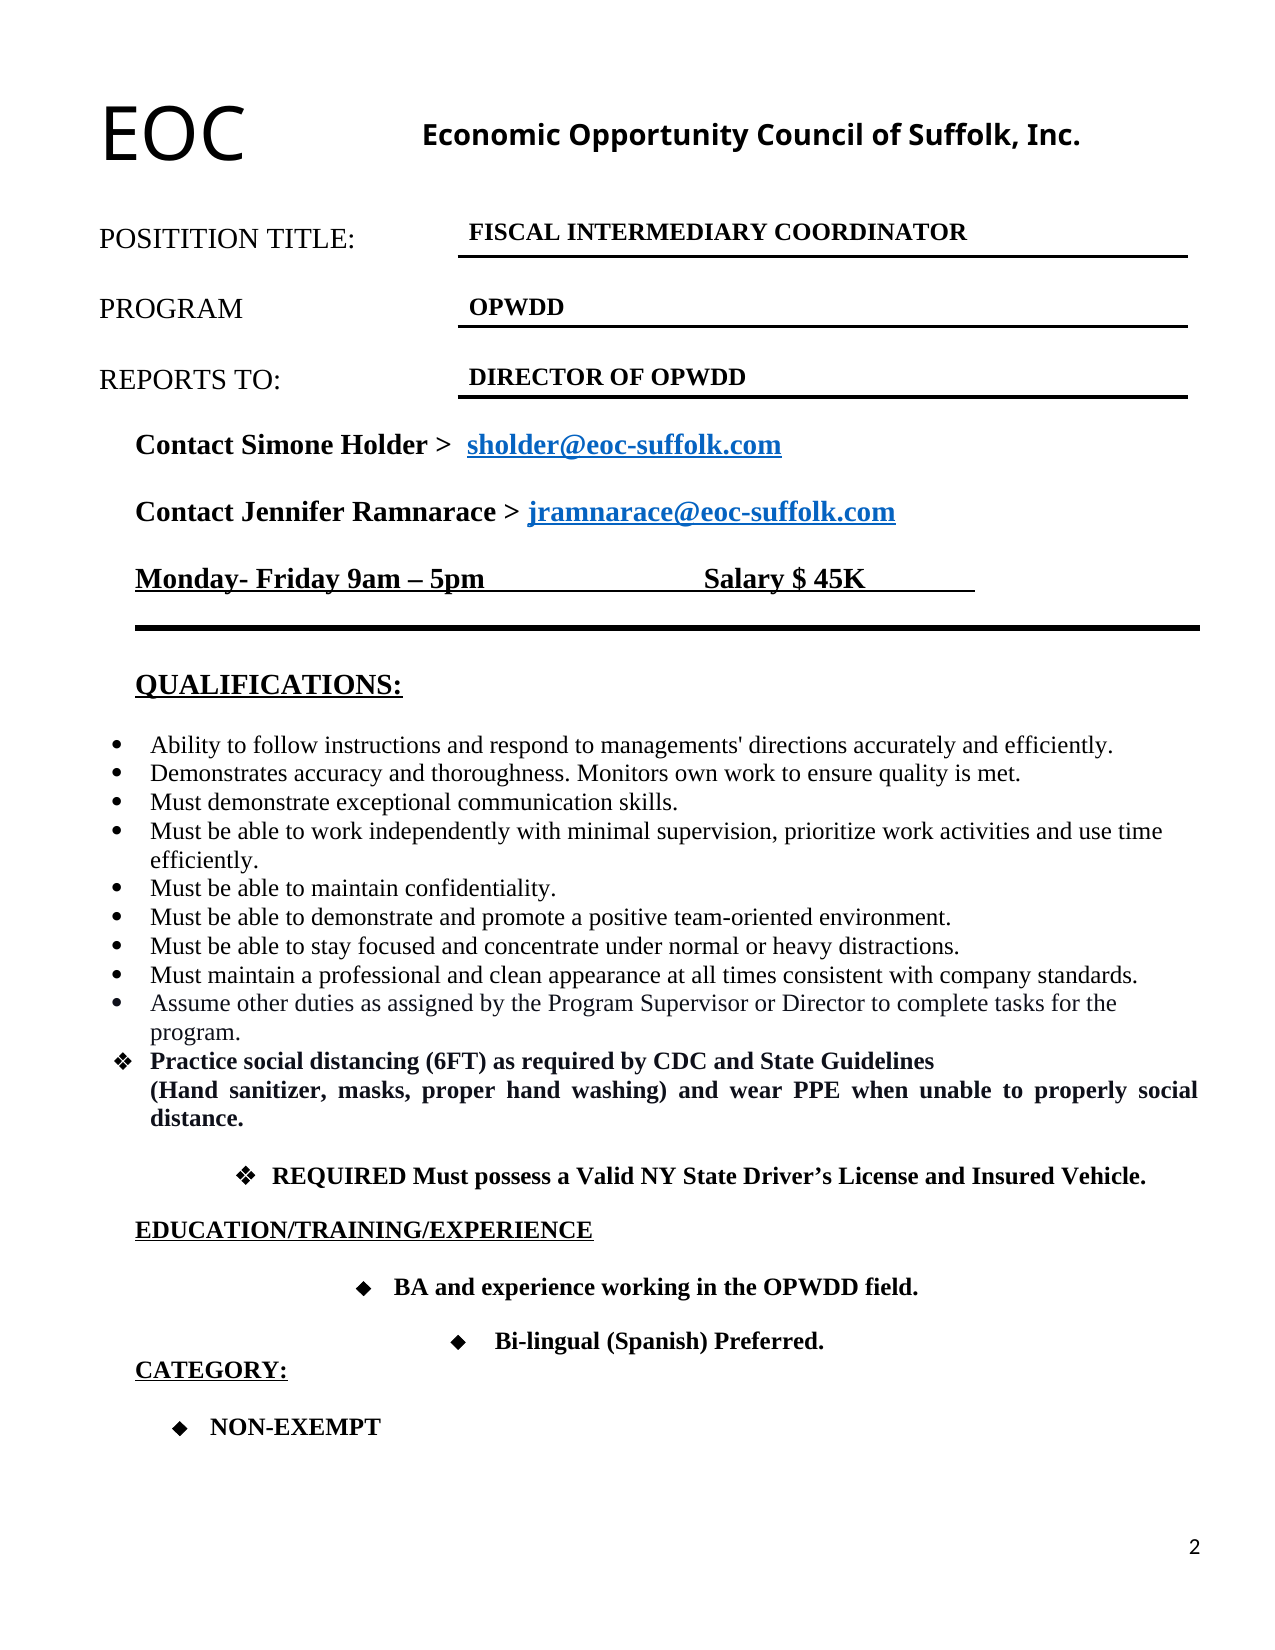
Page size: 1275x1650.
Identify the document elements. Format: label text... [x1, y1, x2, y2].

list Must maintain a professional and clean appearance at all times consistent with company standards. [112, 960, 1200, 988]
list REQUIRED Must possess a Valid NY State Driver’s License and Insured Vehicle. [234, 1161, 1200, 1190]
text CATEGORY: [135, 1355, 1200, 1383]
list Ability to follow instructions and respond to managements' directions accurately and efficiently. [112, 730, 1200, 758]
list NON-EXEMPT [172, 1412, 1200, 1441]
subtitle (Hand sanitizer, masks, proper hand washing) and wear PPE when unable to properly social distance. [150, 1075, 1200, 1132]
list Must be able to maintain confidentiality. [112, 873, 1200, 902]
list Must demonstrate exceptional communication skills. [112, 787, 1200, 816]
subtitle Practice social distancing (6FT) as required by CDC and State Guidelines [112, 1046, 1200, 1075]
list Must be able to stay focused and concentrate under normal or heavy distractions. [112, 931, 1200, 960]
list Must be able to demonstrate and promote a positive team-oriented environment. [112, 902, 1200, 931]
list Assume other duties as assigned by the Program Supervisor or Director to complete tasks for the program. [112, 988, 1200, 1046]
list Demonstrates accuracy and thoroughness. Monitors own work to ensure quality is met. [112, 758, 1200, 787]
text EDUCATION/TRAINING/EXPERIENCE [135, 1215, 1200, 1243]
list Bi-lingual (Spanish) Preferred. [75, 1326, 1200, 1355]
text QUALIFICATIONS: [135, 667, 1200, 701]
list BA and experience working in the OPWDD field. [75, 1272, 1200, 1301]
list Must be able to work independently with minimal supervision, prioritize work activities and use time efficiently. [112, 816, 1200, 873]
